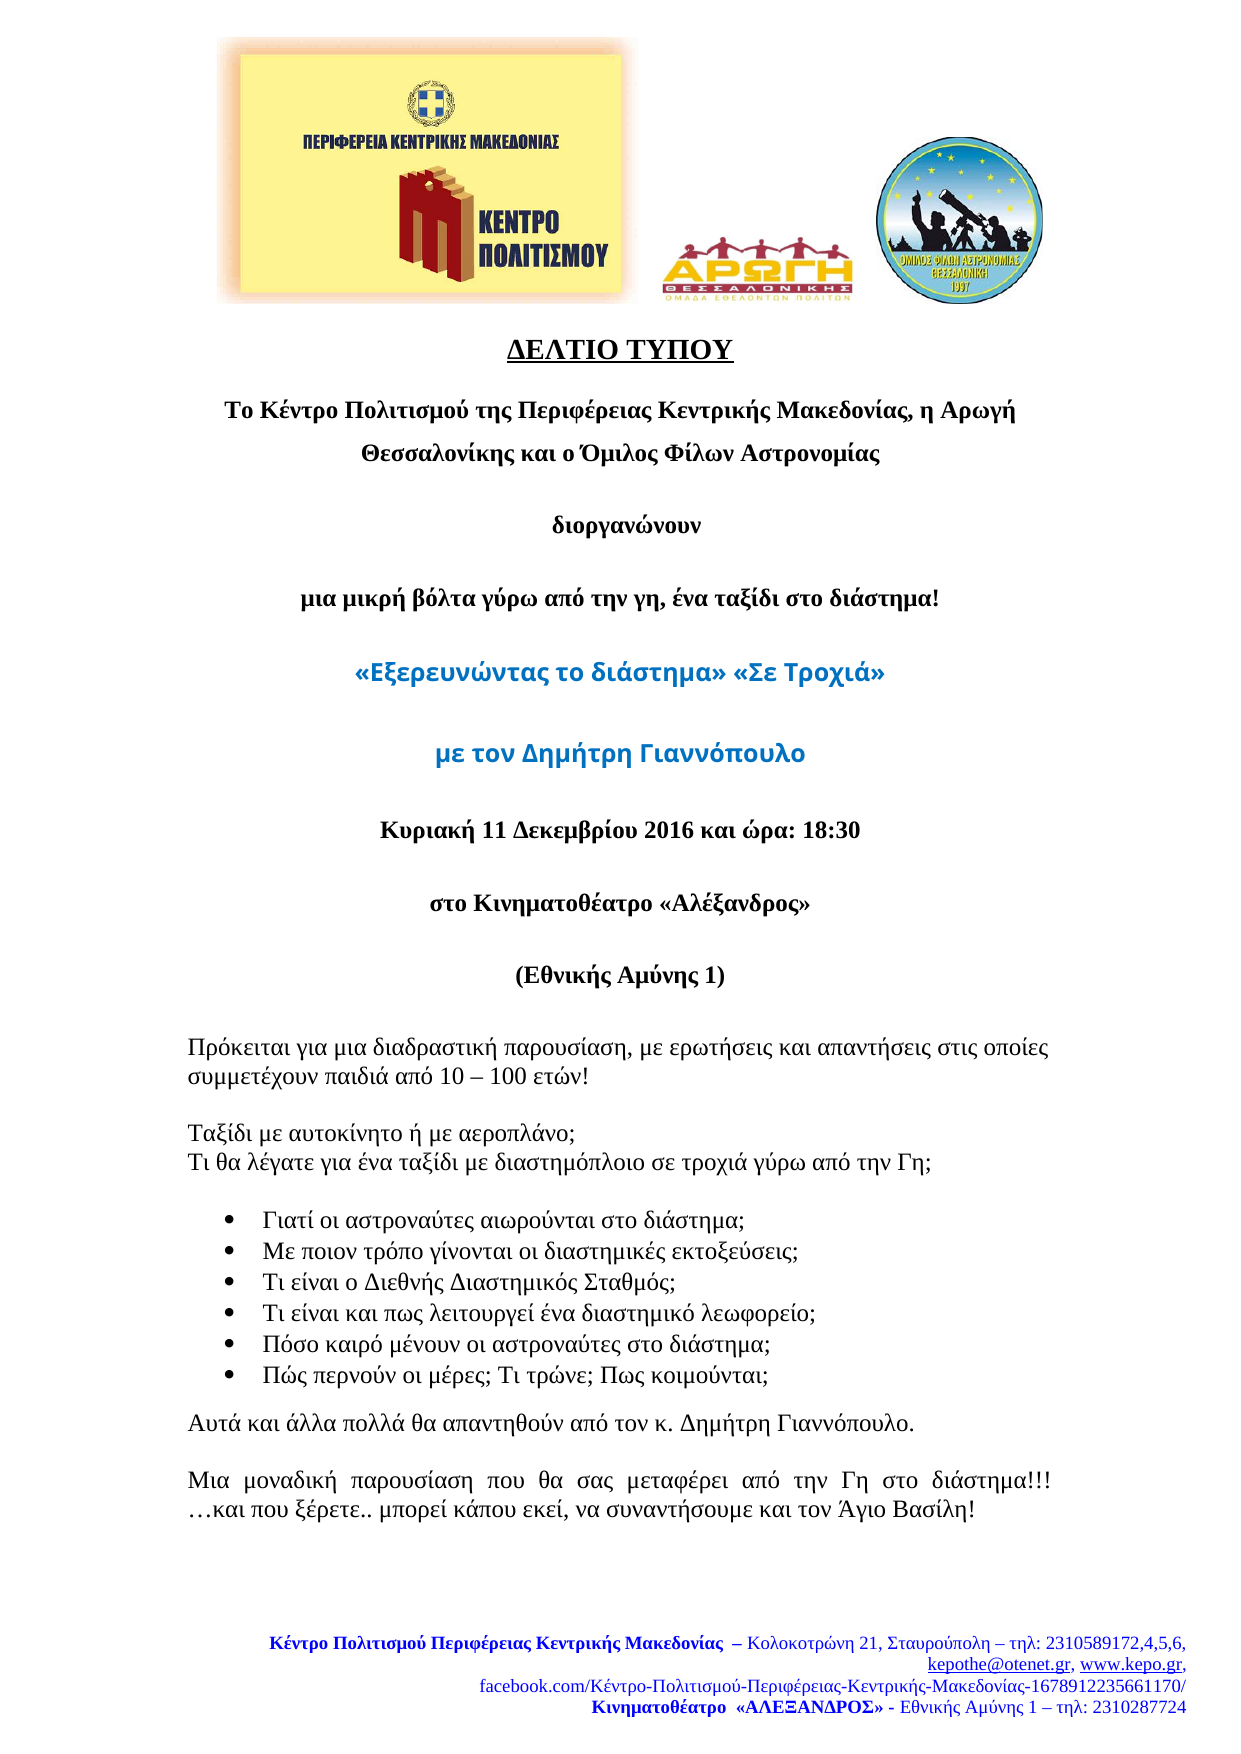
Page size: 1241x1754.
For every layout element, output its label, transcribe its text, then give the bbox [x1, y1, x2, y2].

list Πώς περνούν οι μέρες; Τι τρώνε; Πως κοιμούνται; [225, 1360, 1053, 1389]
list Με ποιον τρόπο γίνονται οι διαστημικές εκτοξεύσεις; [225, 1236, 1053, 1264]
text «Εξερευνώντας το διάστημα» «Σε Τροχιά» [187, 655, 1053, 689]
text Κυριακή 11 Δεκεμβρίου 2016 και ώρα: 18:30 [187, 815, 1053, 844]
list Τι είναι ο Διεθνής Διαστημικός Σταθμός; [225, 1267, 1053, 1296]
text μια μικρή βόλτα γύρω από την γη, ένα ταξίδι στο διάστημα! [187, 583, 1053, 611]
list Γιατί οι αστροναύτες αιωρούνται στο διάστημα; [225, 1205, 1053, 1233]
text Μια μοναδική παρουσίαση που θα σας μεταφέρει από την Γη στο διάστημα!!! …και που ξέρετε.. μπορεί κάπου εκεί, να συναντήσουμε και τον Άγιο Βασίλη! [187, 1465, 1053, 1523]
list Τι είναι και πως λειτουργεί ένα διαστημικό λεωφορείο; [225, 1298, 1053, 1327]
text στο Κινηματοθέατρο «Αλέξανδρος» [187, 888, 1053, 916]
text Πρόκειται για μια διαδραστική παρουσίαση, με ερωτήσεις και απαντήσεις στις οποίες συμμετέχουν παιδιά από 10 – 100 ετών! [187, 1032, 1053, 1090]
text Ταξίδι με αυτοκίνητο ή με αεροπλάνο; Τι θα λέγατε για ένα ταξίδι με διαστημόπλοιο σε τροχιά γύρω από την Γη; [187, 1118, 1053, 1205]
picture [656, 231, 858, 304]
text Αυτά και άλλα πολλά θα απαντηθούν από τον κ. Δημήτρη Γιαννόπουλο. [187, 1408, 1053, 1436]
text (Εθνικής Αμύνης 1) [187, 960, 1053, 989]
text διοργανώνουν [187, 510, 1053, 539]
picture [876, 137, 1043, 304]
list Πόσο καιρό μένουν οι αστροναύτες στο διάστημα; [225, 1329, 1053, 1358]
text Το Κέντρο Πολιτισμού της Περιφέρειας Κεντρικής Μακεδονίας, η Αρωγή Θεσσαλονίκης και ο Όμιλος Φίλων Αστρονομίας [187, 395, 1053, 467]
text με τον Δημήτρη Γιαννόπουλο [187, 735, 1053, 769]
text ΔΕΛΤΙΟ ΤΥΠΟΥ [187, 332, 1053, 366]
picture [216, 37, 639, 304]
